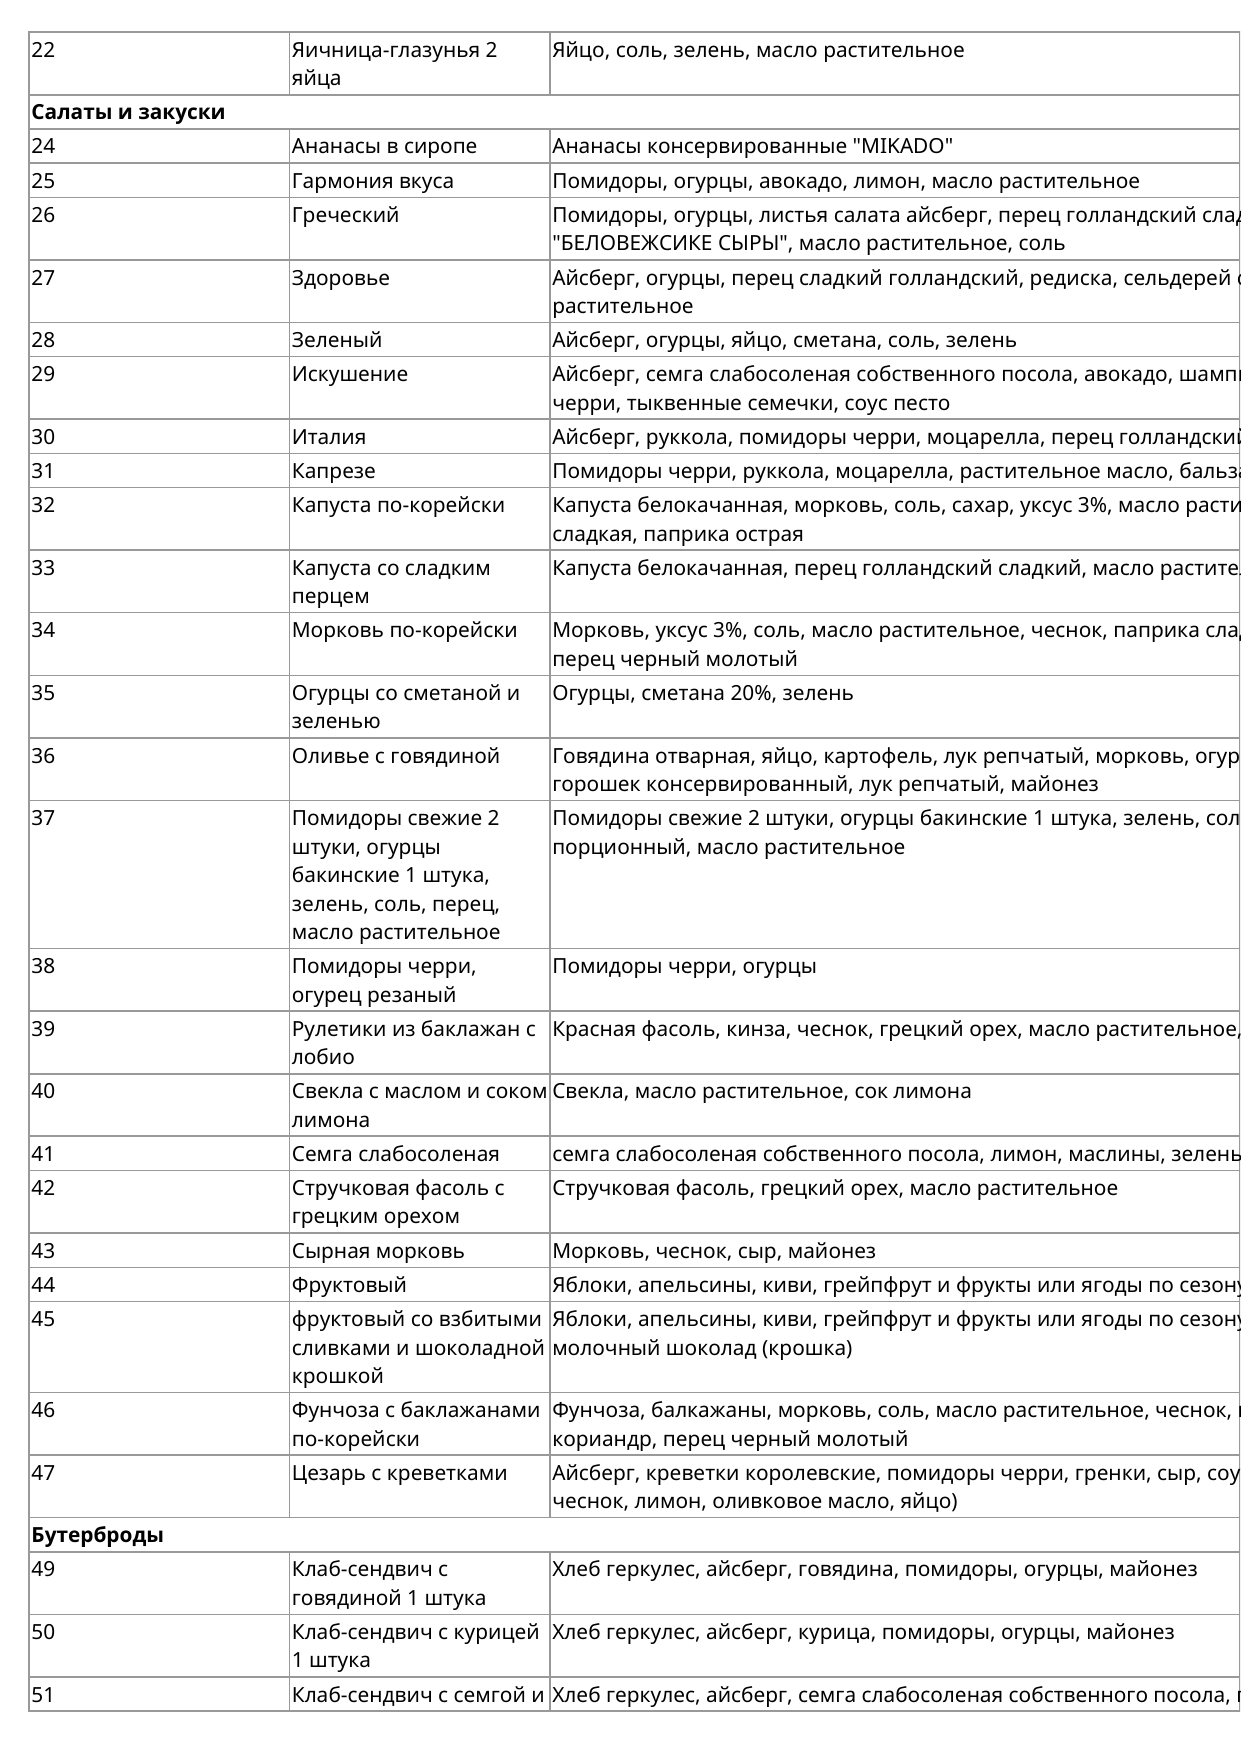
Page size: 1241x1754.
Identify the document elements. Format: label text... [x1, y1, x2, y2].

table_cell Оливье с говядиной [290, 739, 549, 800]
table_cell 30 [30, 420, 289, 452]
table_cell Айсберг, огурцы, яйцо, сметана, соль, зелень [551, 323, 1239, 356]
table_cell Искушение [290, 357, 549, 418]
table_cell Айсберг, креветки королевские, помидоры черри, гренки, сыр, соус (филе анчоуса, пармезан, чеснок, лимон, оливковое масло, яйцо) [551, 1456, 1239, 1517]
table_cell Капуста со сладким перцем [290, 551, 549, 612]
table_cell Стручковая фасоль с грецким орехом [290, 1171, 549, 1232]
table_cell Фруктовый [290, 1268, 549, 1301]
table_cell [290, 1678, 549, 1710]
table_cell 35 [30, 676, 289, 737]
table_cell Зеленый [290, 323, 549, 356]
table_cell 46 [30, 1393, 289, 1454]
table_cell Семга слабосоленая [290, 1137, 549, 1169]
table_cell Яблоки, апельсины, киви, грейпфрут и фрукты или ягоды по сезону [551, 1268, 1239, 1301]
table_cell 40 [30, 1075, 289, 1135]
table_cell Бутерброды [30, 1518, 1239, 1551]
table_cell Яичница-глазунья 2 яйца [290, 33, 549, 94]
table_cell Айсберг, семга слабосоленая собственного посола, авокадо, шампиньоны жареные, помидоры черри, тыквенные семечки, соус песто [551, 357, 1239, 418]
table_cell Помидоры черри, огурец резаный [290, 949, 549, 1010]
table_cell Айсберг, огурцы, перец сладкий голландский, редиска, сельдерей стебель, зелень, масло растительное [551, 261, 1239, 322]
table_cell Говядина отварная, яйцо, картофель, лук репчатый, морковь, огурцы соленые, огурцы свежие, горошек консервированный, лук репчатый, майонез [551, 739, 1239, 800]
table_cell Помидоры черри, огурцы [551, 949, 1239, 1010]
table_cell 37 [30, 801, 289, 948]
table_cell Рулетики из баклажан с лобио [290, 1012, 549, 1073]
table_cell 31 [30, 454, 289, 487]
table_cell 45 [30, 1302, 289, 1392]
table_cell Ананасы консервированные "MIKADO" [551, 130, 1239, 162]
table_cell Сырная морковь [290, 1234, 549, 1266]
table_cell Помидоры свежие 2 штуки, огурцы бакинские 1 штука, зелень, соль порционная, перец порционный, масло растительное [551, 801, 1239, 948]
table_cell семга слабосоленая собственного посола, лимон, маслины, зелень [551, 1137, 1239, 1169]
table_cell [551, 1678, 1239, 1710]
table_cell Огурцы со сметаной и зеленью [290, 676, 549, 737]
table_cell Италия [290, 420, 549, 452]
table_cell Морковь, уксус 3%, соль, масло растительное, чеснок, паприка сладкая, паприка острая, кориандр, перец черный молотый [551, 613, 1239, 674]
table_cell 25 [30, 164, 289, 196]
table_cell 32 [30, 488, 289, 549]
table_cell Морковь, чеснок, сыр, майонез [551, 1234, 1239, 1266]
table_cell Яблоки, апельсины, киви, грейпфрут и фрукты или ягоды по сезону, взбитые сливки "Шантипак", молочный шоколад (крошка) [551, 1302, 1239, 1392]
table_cell Огурцы, сметана 20%, зелень [551, 676, 1239, 737]
table_cell 51 [30, 1678, 289, 1710]
table_cell 44 [30, 1268, 289, 1301]
table_cell Свекла, масло растительное, сок лимона [551, 1075, 1239, 1135]
table_cell 29 [30, 357, 289, 418]
table_cell Гармония вкуса [290, 164, 549, 196]
table_cell 33 [30, 551, 289, 612]
table_cell Капуста по-корейски [290, 488, 549, 549]
table_cell Салаты и закуски [30, 96, 1239, 128]
table_cell Помидоры, огурцы, авокадо, лимон, масло растительное [551, 164, 1239, 196]
table_cell 34 [30, 613, 289, 674]
table_cell Свекла с маслом и соком лимона [290, 1075, 549, 1135]
table_cell 42 [30, 1171, 289, 1232]
table_cell Фунчоза, балкажаны, морковь, соль, масло растительное, чеснок, паприка сладкая, паприка острая, кориандр, перец черный молотый [551, 1393, 1239, 1454]
table_cell Фунчоза с баклажанами по-корейски [290, 1393, 549, 1454]
table_cell Помидоры, огурцы, листья салата айсберг, перец голландский сладкий, маслины, брынза "БЕЛОВЕЖСИКЕ СЫРЫ", масло растительное, соль [551, 198, 1239, 259]
table_cell Капуста белокачанная, перец голландский сладкий, масло растительное, лимонный сок, зелень [551, 551, 1239, 612]
table_cell 27 [30, 261, 289, 322]
table_cell 49 [30, 1553, 289, 1613]
table_cell Помидоры черри, руккола, моцарелла, растительное масло, бальзамический соус [551, 454, 1239, 487]
table_cell Морковь по-корейски [290, 613, 549, 674]
table_cell Ананасы в сиропе [290, 130, 549, 162]
table_cell Клаб-сендвич с курицей 1 штука [290, 1615, 549, 1676]
table_cell Хлеб геркулес, айсберг, курица, помидоры, огурцы, майонез [551, 1615, 1239, 1676]
table_cell Красная фасоль, кинза, чеснок, грецкий орех, масло растительное, баклажаны [551, 1012, 1239, 1073]
table_cell 38 [30, 949, 289, 1010]
table_cell 47 [30, 1456, 289, 1517]
table_cell Айсберг, руккола, помидоры черри, моцарелла, перец голландский сладкий, огурцы, соус песто [551, 420, 1239, 452]
table_cell 36 [30, 739, 289, 800]
table_cell Цезарь с креветками [290, 1456, 549, 1517]
table_cell Яйцо, соль, зелень, масло растительное [551, 33, 1239, 94]
table_cell Капуста белокачанная, морковь, соль, сахар, уксус 3%, масло растительное, чеснок, паприка сладкая, паприка острая [551, 488, 1239, 549]
table_cell фруктовый со взбитыми сливками и шоколадной крошкой [290, 1302, 549, 1392]
table_cell Здоровье [290, 261, 549, 322]
table_cell 24 [30, 130, 289, 162]
table_cell 39 [30, 1012, 289, 1073]
table_cell 22 [30, 33, 289, 94]
table_cell Клаб-сендвич с говядиной 1 штука [290, 1553, 549, 1613]
table_cell Помидоры свежие 2 штуки, огурцы бакинские 1 штука, зелень, соль, перец, масло растительное [290, 801, 549, 948]
table_cell 41 [30, 1137, 289, 1169]
table_cell 28 [30, 323, 289, 356]
table_cell Стручковая фасоль, грецкий орех, масло растительное [551, 1171, 1239, 1232]
table_cell 26 [30, 198, 289, 259]
table_cell 43 [30, 1234, 289, 1266]
table_cell Хлеб геркулес, айсберг, говядина, помидоры, огурцы, майонез [551, 1553, 1239, 1613]
table_cell Капрезе [290, 454, 549, 487]
table_cell Греческий [290, 198, 549, 259]
table_cell 50 [30, 1615, 289, 1676]
